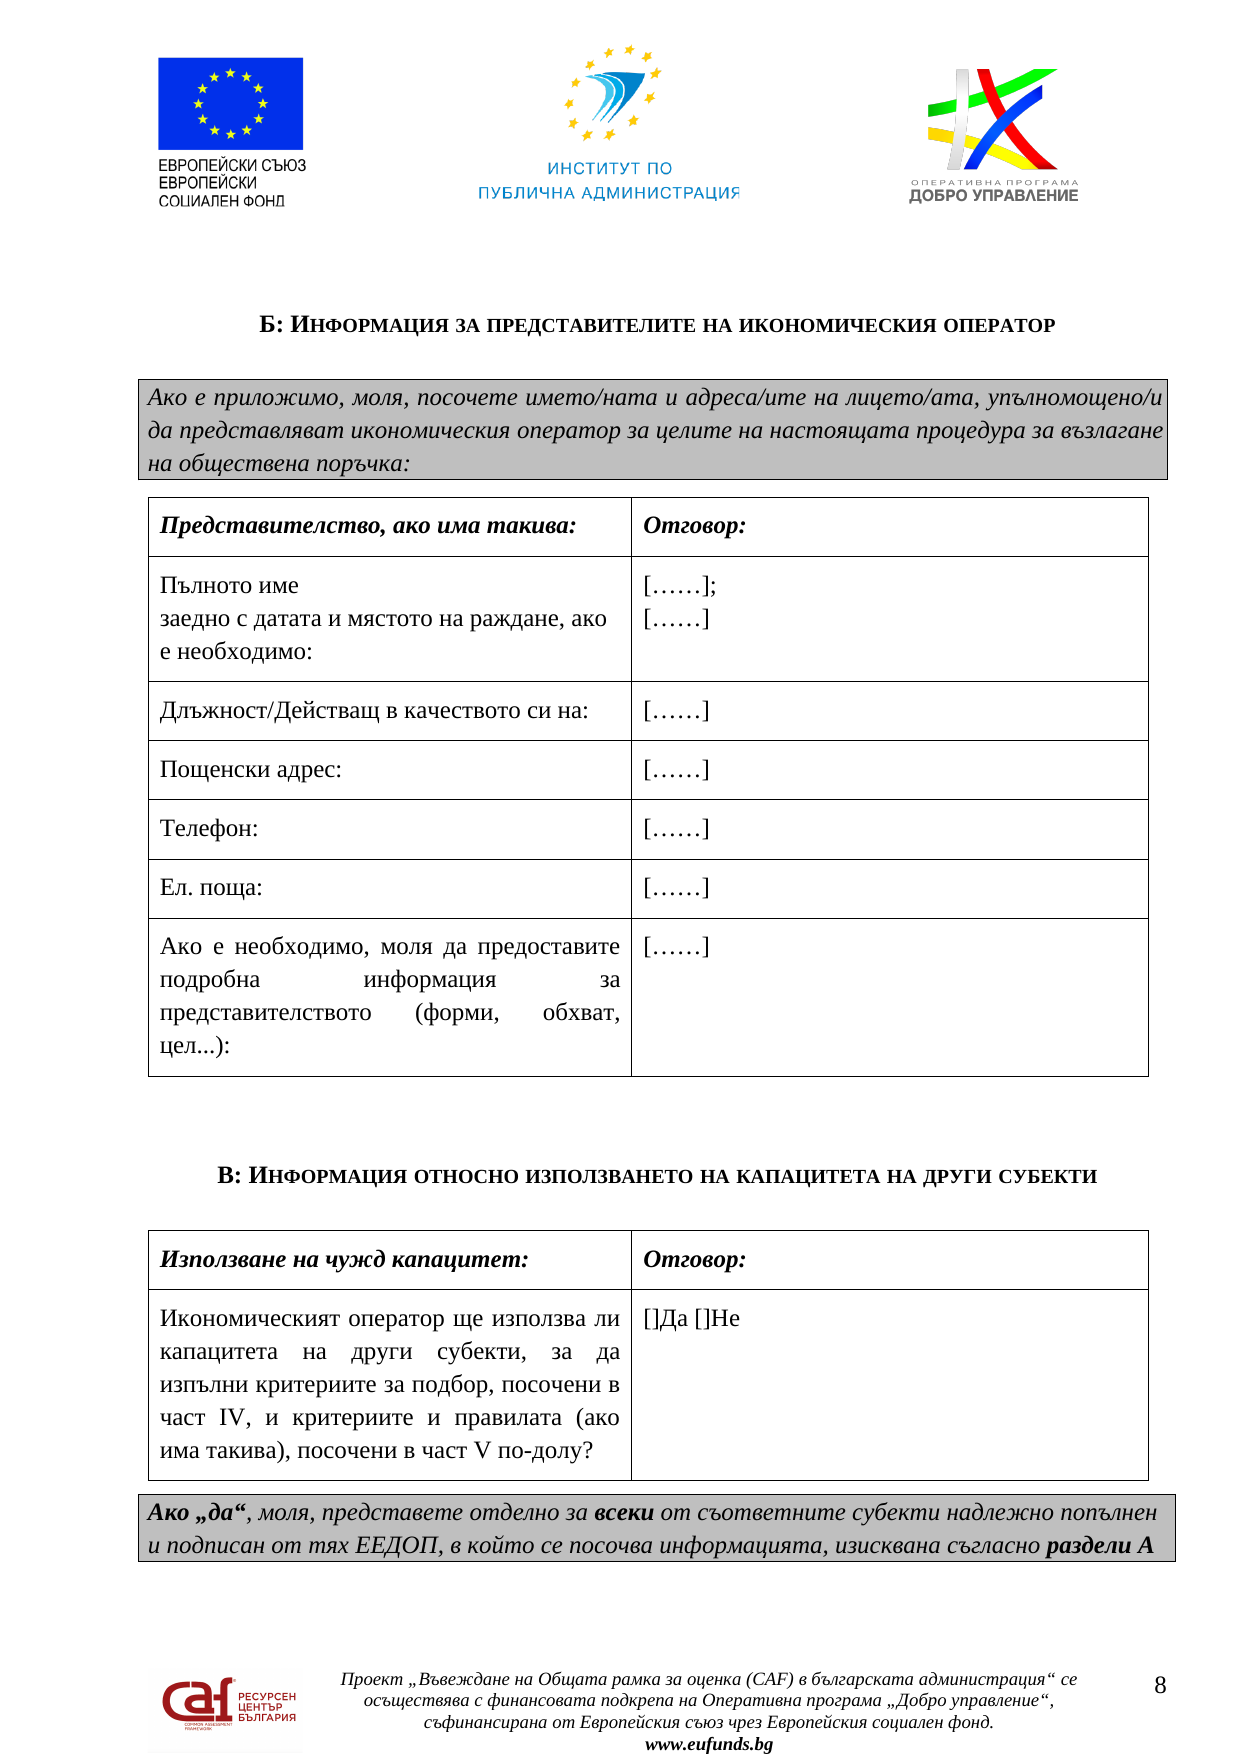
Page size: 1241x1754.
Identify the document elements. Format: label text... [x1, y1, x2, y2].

table_cell Пълното име заедно с датата и мястото на раждане, ако е необходимо: [149, 557, 631, 681]
table_cell [……] [632, 800, 1148, 858]
table_header Представителство, ако има такива: [149, 498, 631, 556]
table_cell Икономическият оператор ще използва ли капацитета на други субекти, за да изпълни критериите за подбор, посочени в част IV, и критериите и правилата (ако има такива), посочени в част V по-долу? [149, 1290, 631, 1480]
picture [876, 47, 1104, 219]
table_cell Пощенски адрес: [149, 741, 631, 799]
picture [147, 1668, 303, 1753]
table_cell Ел. поща: [149, 860, 631, 917]
table_cell [……] [632, 860, 1148, 917]
table_cell Длъжност/Действащ в качеството си на: [149, 682, 631, 740]
picture [148, 49, 321, 209]
picture [479, 44, 740, 201]
table_cell []Да []Не [632, 1290, 1148, 1480]
table_cell [……] [632, 682, 1148, 740]
text Ако е приложимо, моля, посочете името/ната и адреса/ите на лицето/ата, упълномощено/и да представляват икономическия оператор за целите на настоящата процедура за възлагане на обществена поръчка: [139, 380, 1167, 479]
table_cell [……] [632, 919, 1148, 1076]
table_cell [……] [632, 741, 1148, 799]
table_cell Телефон: [149, 800, 631, 858]
table_cell Ако е необходимо, моля да предоставите подробна информация за представителството (форми, обхват, цел...): [149, 919, 631, 1076]
table_header Отговор: [632, 1231, 1148, 1289]
table_header Използване на чужд капацитет: [149, 1231, 631, 1289]
text В: Информация относно използването на капацитета на други субекти [148, 1160, 1167, 1188]
text Б: Информация за представителите на икономическия оператор [148, 309, 1167, 337]
table_cell [……]; [……] [632, 557, 1148, 681]
table_header Отговор: [632, 498, 1148, 556]
